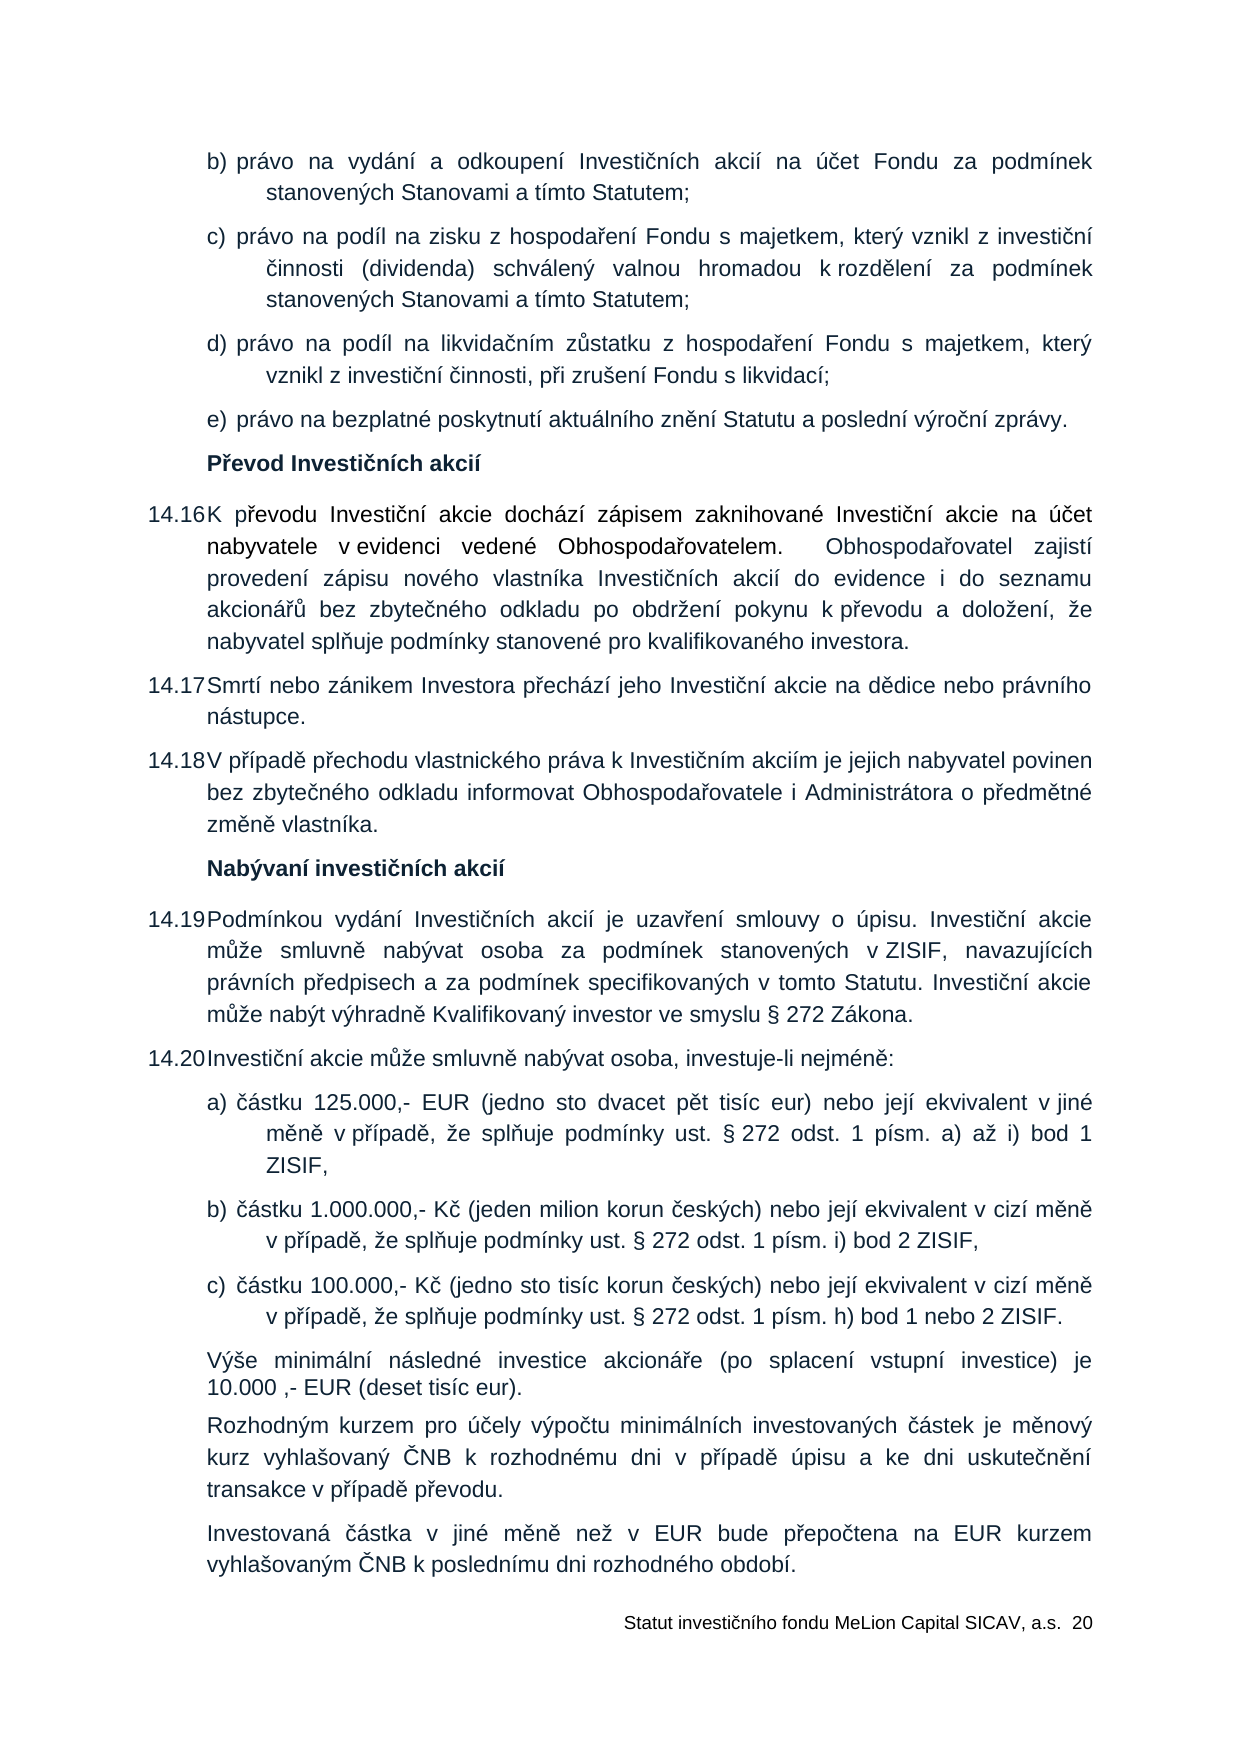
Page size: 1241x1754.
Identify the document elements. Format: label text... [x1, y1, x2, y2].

text Nabývaní investičních akcií [207, 854, 1093, 881]
list K převodu Investiční akcie dochází zápisem zaknihované Investiční akcie na účet nabyvatele v evidenci vedené Obhospodařovatelem. Obhospodařovatel zajistí provedení zápisu nového vlastníka Investičních akcií do evidence i do seznamu akcionářů bez zbytečného odkladu po obdržení pokynu k převodu a doložení, že nabyvatel splňuje podmínky stanovené pro kvalifikovaného investora. [148, 501, 1093, 654]
list Smrtí nebo zánikem Investora přechází jeho Investiční akcie na dědice nebo právního nástupce. [148, 672, 1093, 730]
list částku 1.000.000,- Kč (jeden milion korun českých) nebo její ekvivalent v cizí měně v případě, že splňuje podmínky ust. § 272 odst. 1 písm. i) bod 2 ZISIF, [207, 1196, 1093, 1254]
list částku 100.000,- Kč (jedno sto tisíc korun českých) nebo její ekvivalent v cizí měně v případě, že splňuje podmínky ust. § 272 odst. 1 písm. h) bod 1 nebo 2 ZISIF. [207, 1272, 1093, 1329]
list právo na bezplatné poskytnutí aktuálního znění Statutu a poslední výroční zprávy. [207, 406, 1093, 432]
text Investovaná částka v jiné měně než v EUR bude přepočtena na EUR kurzem vyhlašovaným ČNB k poslednímu dni rozhodného období. [207, 1519, 1093, 1577]
list právo na podíl na zisku z hospodaření Fondu s majetkem, který vznikl z investiční činnosti (dividenda) schválený valnou hromadou k rozdělení za podmínek stanovených Stanovami a tímto Statutem; [207, 223, 1093, 313]
list částku 125.000,- EUR (jedno sto dvacet pět tisíc eur) nebo její ekvivalent v jiné měně v případě, že splňuje podmínky ust. § 272 odst. 1 písm. a) až i) bod 1 ZISIF, [207, 1089, 1093, 1178]
list právo na podíl na likvidačním zůstatku z hospodaření Fondu s majetkem, který vznikl z investiční činnosti, při zrušení Fondu s likvidací; [207, 330, 1093, 388]
list Investiční akcie může smluvně nabývat osoba, investuje-li nejméně: [148, 1045, 1093, 1071]
list Podmínkou vydání Investičních akcií je uzavření smlouvy o úpisu. Investiční akcie může smluvně nabývat osoba za podmínek stanovených v ZISIF, navazujících právních předpisech a za podmínek specifikovaných v tomto Statutu. Investiční akcie může nabýt výhradně Kvalifikovaný investor ve smyslu § 272 Zákona. [148, 906, 1093, 1027]
text Rozhodným kurzem pro účely výpočtu minimálních investovaných částek je měnový kurz vyhlašovaný ČNB k rozhodnému dni v případě úpisu a ke dni uskutečnění transakce v případě převodu. [207, 1412, 1093, 1502]
text Převod Investičních akcií [207, 450, 1093, 476]
text Výše minimální následné investice akcionáře (po splacení vstupní investice) je 10.000 ,- EUR (deset tisíc eur). [207, 1347, 1093, 1400]
list V případě přechodu vlastnického práva k Investičním akciím je jejich nabyvatel povinen bez zbytečného odkladu informovat Obhospodařovatele i Administrátora o předmětné změně vlastníka. [148, 747, 1093, 837]
list právo na vydání a odkoupení Investičních akcií na účet Fondu za podmínek stanovených Stanovami a tímto Statutem; [207, 148, 1093, 206]
